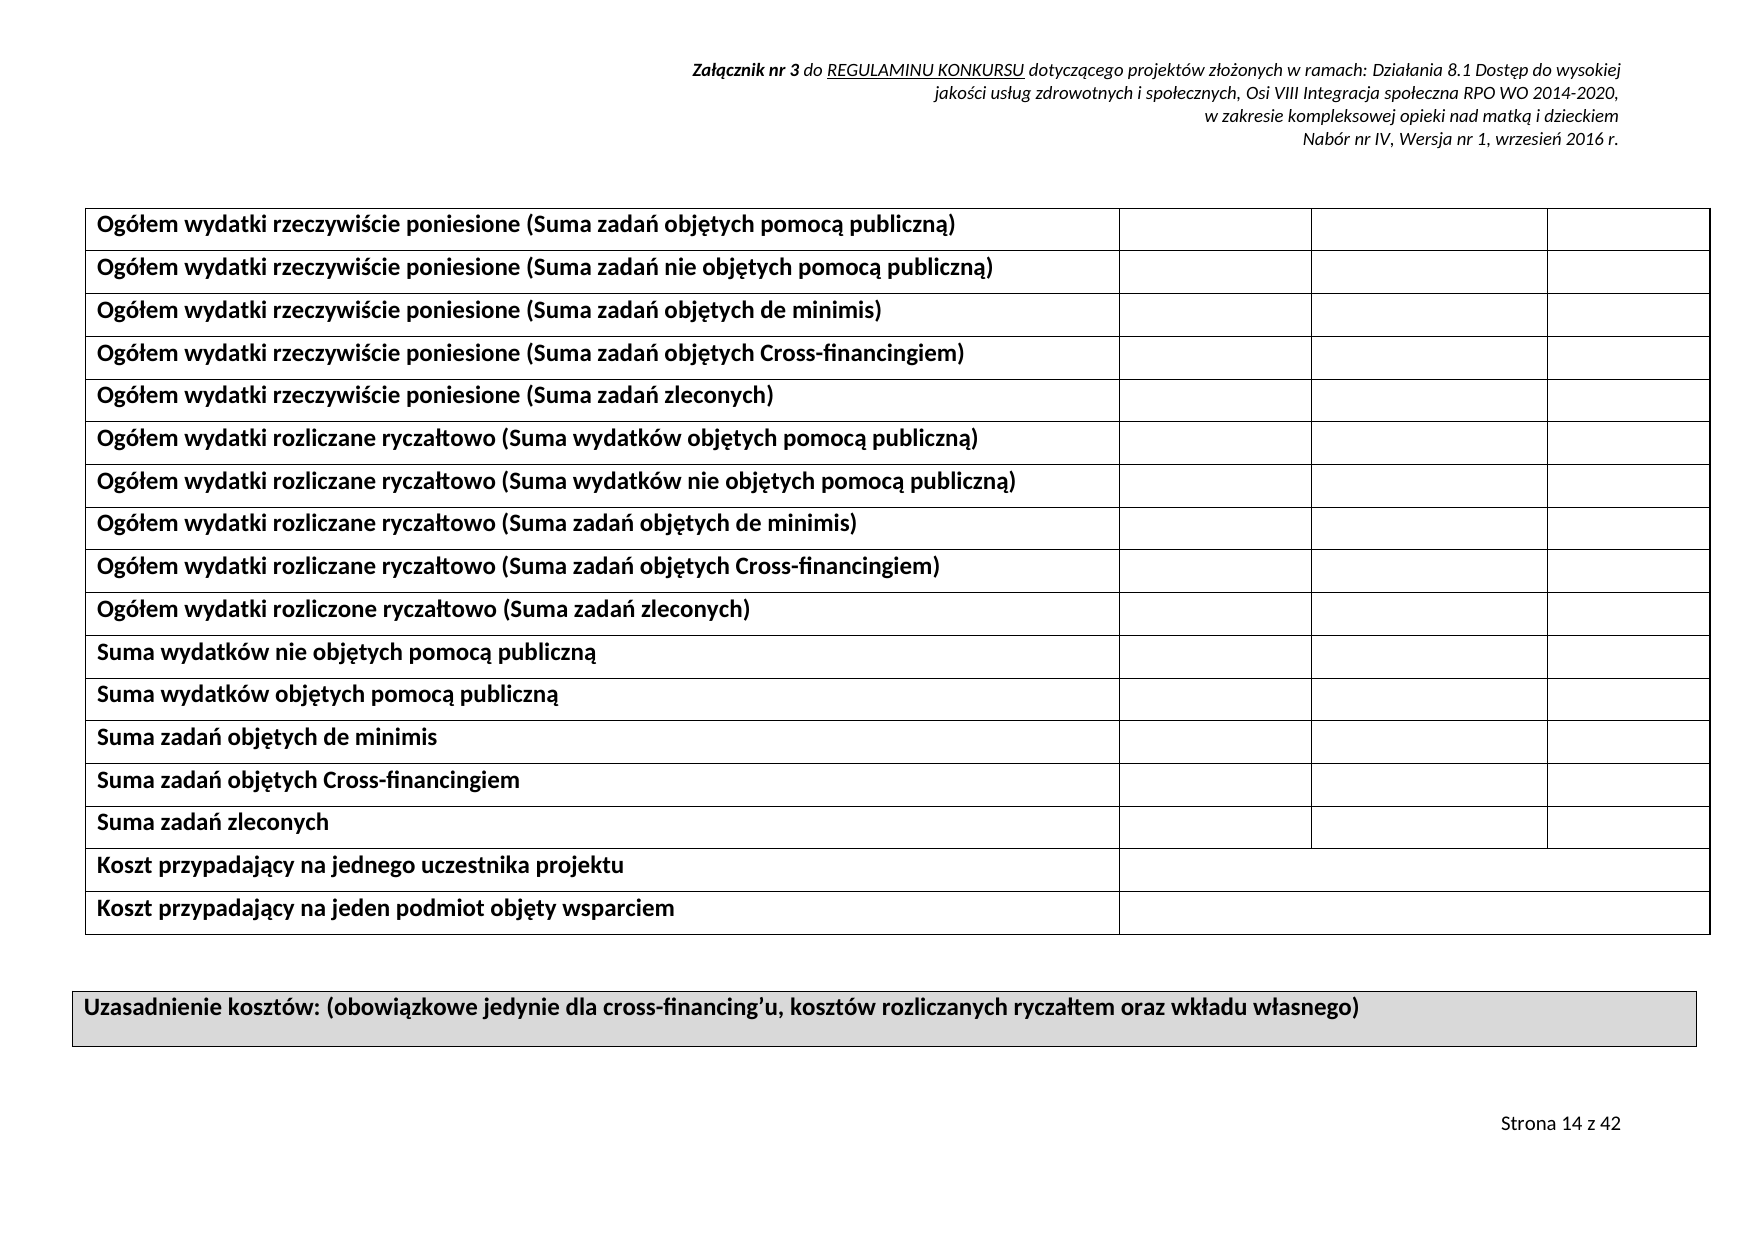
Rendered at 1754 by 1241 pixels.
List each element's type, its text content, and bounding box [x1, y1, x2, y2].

table_cell [1312, 807, 1547, 848]
table_cell [1120, 380, 1311, 421]
table_cell [1120, 593, 1311, 635]
table_cell Ogółem wydatki rzeczywiście poniesione (Suma zadań objętych de minimis) [86, 294, 1119, 336]
table_cell Ogółem wydatki rozliczane ryczałtowo (Suma wydatków nie objętych pomocą publiczną) [86, 465, 1119, 507]
table_cell Suma zadań zleconych [86, 807, 1119, 848]
table_cell [1120, 251, 1311, 293]
table_cell [1120, 721, 1311, 763]
table_cell Ogółem wydatki rzeczywiście poniesione (Suma zadań nie objętych pomocą publiczną) [86, 251, 1119, 293]
table_cell [1312, 721, 1547, 763]
table_cell [1548, 251, 1709, 293]
table_cell Ogółem wydatki rzeczywiście poniesione (Suma zadań objętych pomocą publiczną) [86, 209, 1119, 250]
table_cell [1312, 550, 1547, 592]
table_cell Suma wydatków objętych pomocą publiczną [86, 679, 1119, 720]
table_cell [1548, 337, 1709, 378]
table_cell [1548, 422, 1709, 464]
table_cell [1548, 636, 1709, 677]
table_cell [1312, 209, 1547, 250]
table_cell [1120, 764, 1311, 806]
table_cell [1312, 764, 1547, 806]
table_cell [1312, 636, 1547, 677]
table_cell [1312, 294, 1547, 336]
table_cell Ogółem wydatki rzeczywiście poniesione (Suma zadań zleconych) [86, 380, 1119, 421]
table_cell [1548, 721, 1709, 763]
table_cell [1312, 593, 1547, 635]
table_cell [1312, 337, 1547, 378]
table_cell [1548, 209, 1709, 250]
table_cell [1312, 465, 1547, 507]
table_cell Ogółem wydatki rozliczone ryczałtowo (Suma zadań zleconych) [86, 593, 1119, 635]
table_cell [1120, 636, 1311, 677]
table_cell [1548, 508, 1709, 549]
table_cell Ogółem wydatki rozliczane ryczałtowo (Suma zadań objętych Cross-financingiem) [86, 550, 1119, 592]
table_cell Ogółem wydatki rozliczane ryczałtowo (Suma zadań objętych de minimis) [86, 508, 1119, 549]
table_cell [1548, 465, 1709, 507]
table_cell [1548, 294, 1709, 336]
table_cell [1120, 849, 1709, 891]
table_cell Suma wydatków nie objętych pomocą publiczną [86, 636, 1119, 677]
table_cell [1120, 679, 1311, 720]
table_cell [1120, 422, 1311, 464]
table_cell [1548, 593, 1709, 635]
table_cell Suma zadań objętych de minimis [86, 721, 1119, 763]
table_cell Koszt przypadający na jeden podmiot objęty wsparciem [86, 892, 1119, 934]
table_cell [1120, 892, 1709, 934]
table_cell Ogółem wydatki rzeczywiście poniesione (Suma zadań objętych Cross-financingiem) [86, 337, 1119, 378]
table_cell [1312, 380, 1547, 421]
table_cell [1548, 679, 1709, 720]
table_header Uzasadnienie kosztów: (obowiązkowe jedynie dla cross-financing’u, kosztów rozliczanych ryczałtem oraz wkładu własnego) [73, 992, 1696, 1046]
table_cell [1120, 508, 1311, 549]
table_cell [1548, 380, 1709, 421]
table_cell [1548, 807, 1709, 848]
table_cell [1312, 251, 1547, 293]
table_cell [1548, 550, 1709, 592]
table_cell [1120, 337, 1311, 378]
table_cell [1312, 422, 1547, 464]
table_cell [1312, 508, 1547, 549]
table_cell [1120, 465, 1311, 507]
table_cell Koszt przypadający na jednego uczestnika projektu [86, 849, 1119, 891]
table_cell Suma zadań objętych Cross-financingiem [86, 764, 1119, 806]
table_cell [1120, 209, 1311, 250]
table_cell [1120, 294, 1311, 336]
table_cell [1120, 550, 1311, 592]
table_cell [1312, 679, 1547, 720]
table_cell Ogółem wydatki rozliczane ryczałtowo (Suma wydatków objętych pomocą publiczną) [86, 422, 1119, 464]
table_cell [1120, 807, 1311, 848]
table_cell [1548, 764, 1709, 806]
